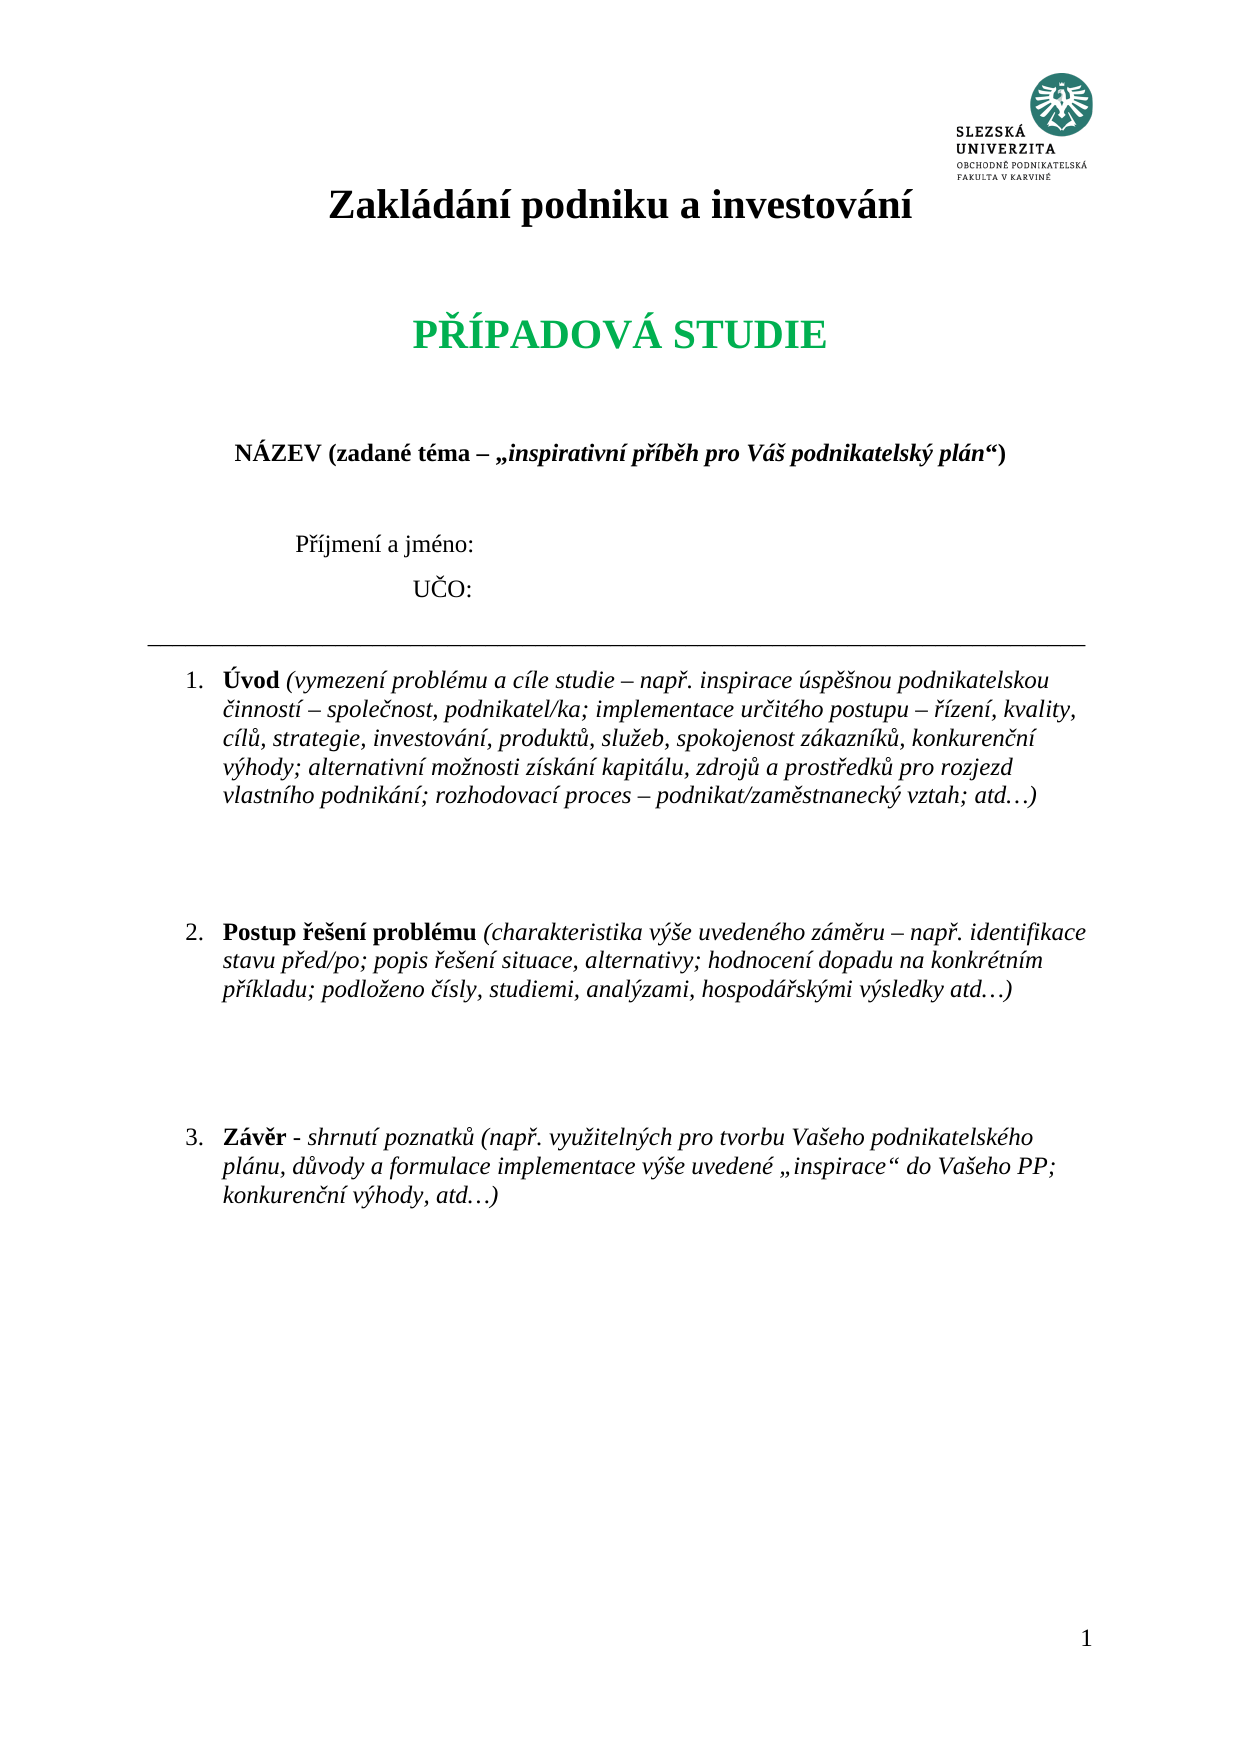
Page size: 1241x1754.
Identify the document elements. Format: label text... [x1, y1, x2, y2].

text ___________________________________________________________________________ [148, 620, 1093, 649]
text UČO: [221, 574, 1093, 603]
text NÁZEV (zadané téma – „inspirativní příběh pro Váš podnikatelský plán“) [148, 438, 1093, 467]
list Úvod (vymezení problému a cíle studie – např. inspirace úspěšnou podnikatelskou činností – společnost, podnikatel/ka; implementace určitého postupu – řízení, kvality, cílů, strategie, investování, produktů, služeb, spokojenost zákazníků, konkurenční výhody; alternativní možnosti získání kapitálu, zdrojů a prostředků pro rozjezd vlastního podnikání; rozhodovací proces – podnikat/zaměstnanecký vztah; atd…) [185, 665, 1093, 809]
text Případová studie [148, 309, 1093, 357]
text Zakládání podniku a investování [148, 180, 1093, 228]
list Postup řešení problému (charakteristika výše uvedeného záměru – např. identifikace stavu před/po; popis řešení situace, alternativy; hodnocení dopadu na konkrétním příkladu; podloženo čísly, studiemi, analýzami, hospodářskými výsledky atd…) [185, 917, 1093, 1003]
picture [956, 73, 1093, 180]
list Závěr - shrnutí poznatků (např. využitelných pro tvorbu Vašeho podnikatelského plánu, důvody a formulace implementace výše uvedené „inspirace“ do Vašeho PP; konkurenční výhody, atd…) [185, 1122, 1093, 1209]
text Příjmení a jméno: [221, 529, 1093, 558]
